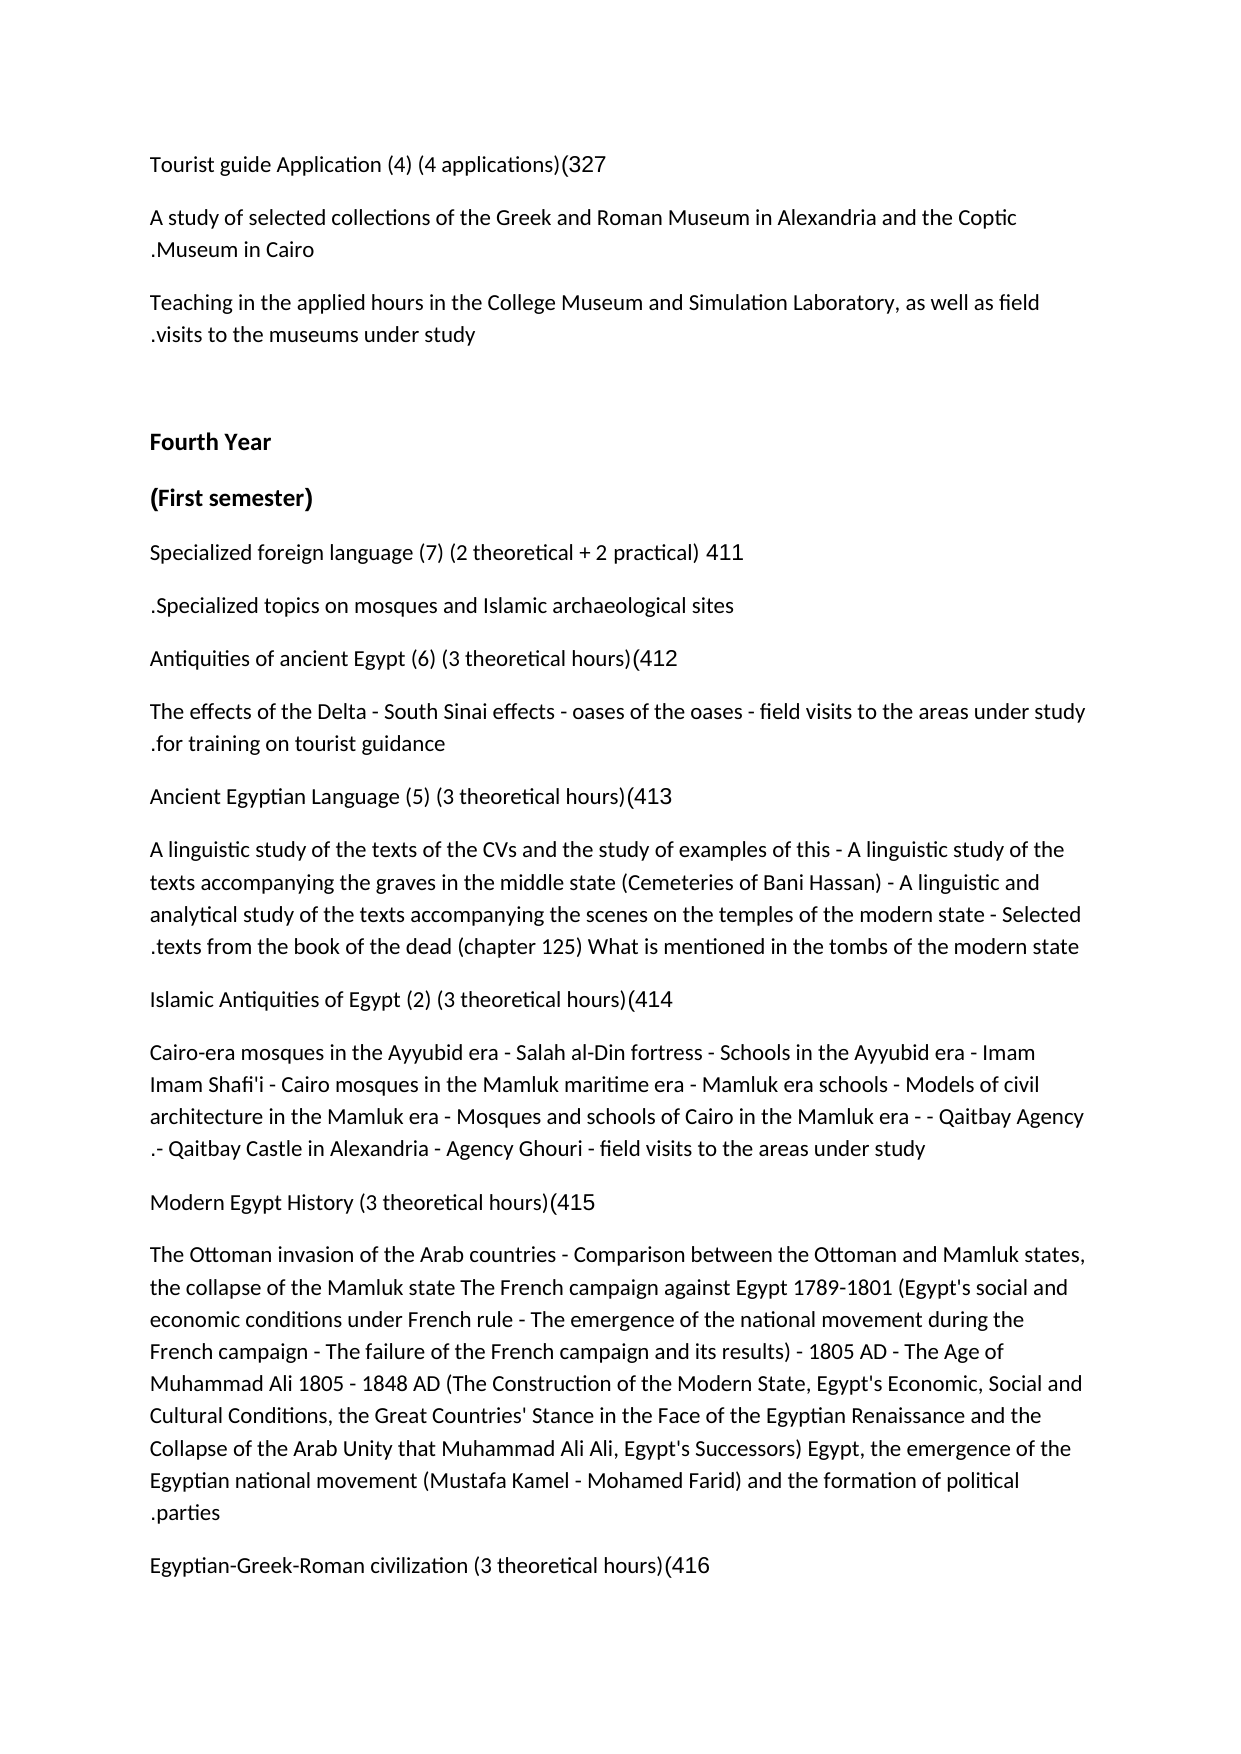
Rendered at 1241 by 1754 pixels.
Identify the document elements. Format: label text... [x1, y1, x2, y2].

text The Ottoman invasion of the Arab countries - Comparison between the Ottoman and Mamluk states, the collapse of the Mamluk state The French campaign against Egypt 1789-1801 (Egypt's social and economic conditions under French rule - The emergence of the national movement during the French campaign - The failure of the French campaign and its results) - 1805 AD - The Age of Muhammad Ali 1805 - 1848 AD (The Construction of the Modern State, Egypt's Economic, Social and Cultural Conditions, the Great Countries' Stance in the Face of the Egyptian Renaissance and the Collapse of the Arab Unity that Muhammad Ali Ali, Egypt's Successors) Egypt, the emergence of the Egyptian national movement (Mustafa Kamel - Mohamed Farid) and the formation of political parties. [150, 1241, 1090, 1526]
text 412)Antiquities of ancient Egypt (6) (3 theoretical hours) [150, 644, 1090, 672]
text A linguistic study of the texts of the CVs and the study of examples of this - A linguistic study of the texts accompanying the graves in the middle state (Cemeteries of Bani Hassan) - A linguistic and analytical study of the texts accompanying the scenes on the temples of the modern state - Selected texts from the book of the dead (chapter 125) What is mentioned in the tombs of the modern state. [150, 835, 1090, 960]
text 415)Modern Egypt History (3 theoretical hours) [150, 1188, 1090, 1216]
text 416)Egyptian-Greek-Roman civilization (3 theoretical hours) [150, 1551, 1090, 1579]
text The effects of the Delta - South Sinai effects - oases of the oases - field visits to the areas under study for training on tourist guidance. [150, 697, 1090, 757]
text (First semester) [150, 482, 1090, 513]
text 411 Specialized foreign language (7) (2 theoretical + 2 practical) [150, 538, 1090, 566]
text Cairo-era mosques in the Ayyubid era - Salah al-Din fortress - Schools in the Ayyubid era - Imam Imam Shafi'i - Cairo mosques in the Mamluk maritime era - Mamluk era schools - Models of civil architecture in the Mamluk era - Mosques and schools of Cairo in the Mamluk era - - Qaitbay Agency - Qaitbay Castle in Alexandria - Agency Ghouri - field visits to the areas under study. [150, 1038, 1090, 1163]
text 327)Tourist guide Application (4) (4 applications) [150, 150, 1090, 178]
text Specialized topics on mosques and Islamic archaeological sites. [150, 591, 1090, 619]
text 414)Islamic Antiquities of Egypt (2) (3 theoretical hours) [150, 985, 1090, 1013]
text 413)Ancient Egyptian Language (5) (3 theoretical hours) [150, 782, 1090, 810]
text Teaching in the applied hours in the College Museum and Simulation Laboratory, as well as field visits to the museums under study. [150, 288, 1090, 348]
text A study of selected collections of the Greek and Roman Museum in Alexandria and the Coptic Museum in Cairo. [150, 203, 1090, 263]
text Fourth Year [150, 426, 1090, 457]
